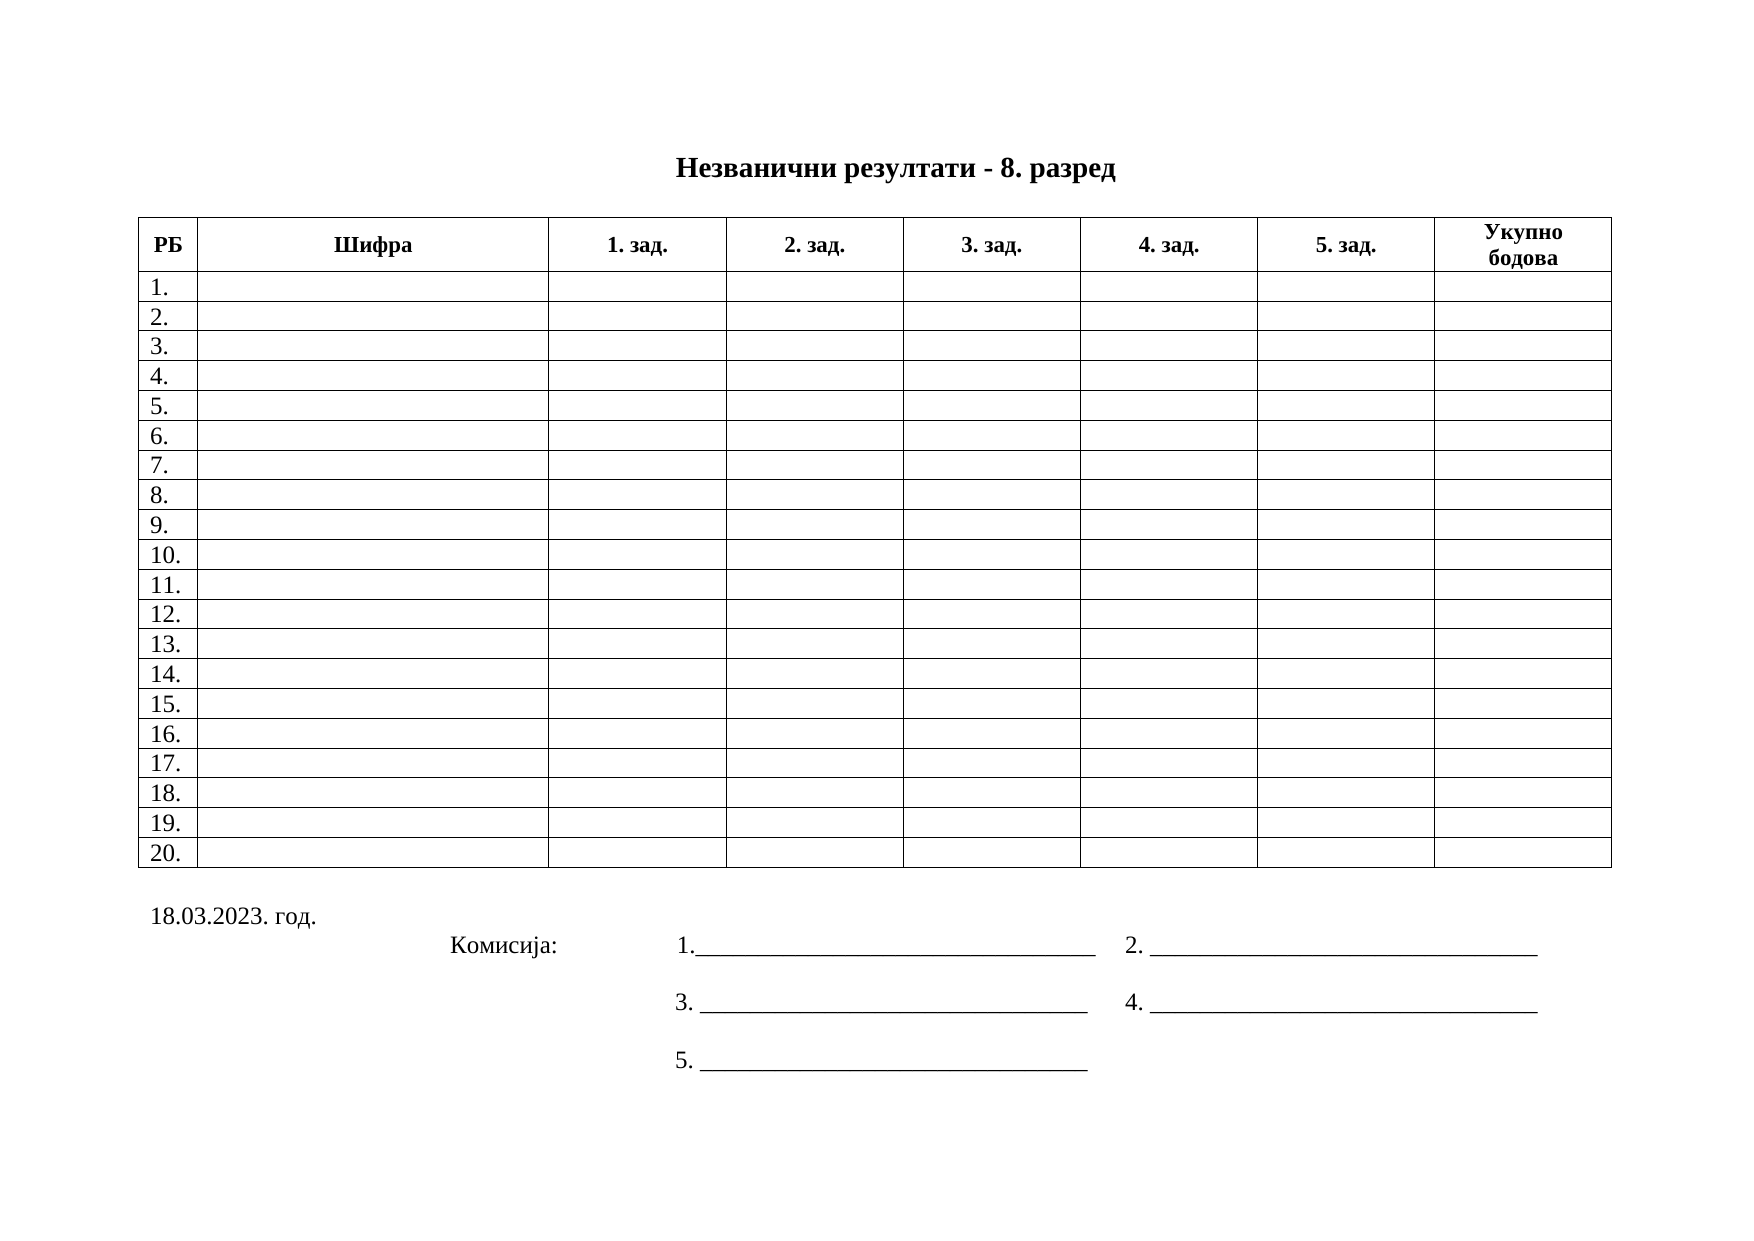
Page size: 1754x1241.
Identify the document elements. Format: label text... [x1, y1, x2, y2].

table_cell [1081, 331, 1257, 360]
table_cell [727, 600, 903, 628]
table_cell [727, 689, 903, 718]
table_cell 20. [139, 838, 197, 867]
text Незванични резултати - 8. разред [187, 150, 1604, 183]
table_cell [198, 540, 548, 569]
table_cell [904, 480, 1080, 509]
table_cell [1258, 778, 1434, 807]
table_cell [904, 302, 1080, 330]
table_cell [904, 749, 1080, 777]
table_cell [549, 659, 726, 688]
table_cell [549, 808, 726, 837]
table_cell [1435, 272, 1611, 301]
table_cell [549, 719, 726, 747]
table_cell [1258, 510, 1434, 539]
table_cell [549, 629, 726, 658]
table_cell [904, 689, 1080, 718]
table_cell [904, 391, 1080, 420]
table_cell [198, 331, 548, 360]
table_cell [198, 421, 548, 449]
table_cell [727, 629, 903, 658]
table_cell [198, 838, 548, 867]
table_cell 6. [139, 421, 197, 449]
text 5. _______________________________ [675, 1045, 1604, 1074]
table_cell [1081, 451, 1257, 479]
table_cell [198, 629, 548, 658]
table_cell [549, 689, 726, 718]
table_cell [1435, 540, 1611, 569]
table_cell [198, 302, 548, 330]
table_cell [1081, 391, 1257, 420]
table_cell [1258, 272, 1434, 301]
table_cell [549, 540, 726, 569]
table_cell [549, 331, 726, 360]
table_cell [198, 778, 548, 807]
table_cell [1081, 719, 1257, 747]
table_cell [727, 302, 903, 330]
table_cell [198, 808, 548, 837]
table_cell [549, 600, 726, 628]
table_cell [1258, 480, 1434, 509]
table_cell 15. [139, 689, 197, 718]
table_cell [727, 421, 903, 449]
table_cell 9. [139, 510, 197, 539]
table_cell [1258, 391, 1434, 420]
table_cell [1435, 838, 1611, 867]
table_cell [1435, 600, 1611, 628]
table_cell [904, 629, 1080, 658]
table_cell [1258, 451, 1434, 479]
table_cell 17. [139, 749, 197, 777]
table_cell [1435, 778, 1611, 807]
text 18.03.2023. год. [150, 901, 1604, 930]
table_cell [549, 778, 726, 807]
table_cell [549, 838, 726, 867]
table_cell [198, 719, 548, 747]
table_cell [727, 540, 903, 569]
table_cell [1258, 540, 1434, 569]
table_cell [1081, 629, 1257, 658]
table_cell 7. [139, 451, 197, 479]
table_cell [198, 361, 548, 390]
table_cell [727, 391, 903, 420]
table_cell 3. [139, 331, 197, 360]
table_cell [1435, 629, 1611, 658]
table_cell 13. [139, 629, 197, 658]
table_cell [549, 570, 726, 598]
table_cell [549, 302, 726, 330]
table_cell [1435, 808, 1611, 837]
table_cell [904, 272, 1080, 301]
table_cell [1081, 749, 1257, 777]
table_cell [198, 451, 548, 479]
table_cell [727, 719, 903, 747]
table_cell [549, 451, 726, 479]
table_cell 4. [139, 361, 197, 390]
table_cell [1435, 570, 1611, 598]
table_cell [1435, 480, 1611, 509]
table_cell [198, 749, 548, 777]
table_cell [904, 510, 1080, 539]
table_header 4. зад. [1081, 218, 1257, 271]
table_cell [549, 480, 726, 509]
table_cell [727, 570, 903, 598]
table_cell [198, 391, 548, 420]
table_cell [904, 778, 1080, 807]
table_cell [727, 361, 903, 390]
table_header 5. зад. [1258, 218, 1434, 271]
table_cell [549, 510, 726, 539]
table_cell [1435, 510, 1611, 539]
table_cell [549, 272, 726, 301]
table_cell [904, 600, 1080, 628]
table_cell 10. [139, 540, 197, 569]
table_cell 18. [139, 778, 197, 807]
table_cell [904, 838, 1080, 867]
table_cell [1258, 361, 1434, 390]
table_cell [1435, 451, 1611, 479]
table_cell [198, 570, 548, 598]
table_cell [1258, 689, 1434, 718]
table_cell [727, 331, 903, 360]
table_cell [1258, 570, 1434, 598]
table_cell [1081, 272, 1257, 301]
table_cell [1081, 600, 1257, 628]
table_cell [1258, 659, 1434, 688]
table_cell 2. [139, 302, 197, 330]
table_cell [1258, 600, 1434, 628]
table_cell [1258, 629, 1434, 658]
table_cell [1081, 838, 1257, 867]
table_cell [1435, 689, 1611, 718]
table_cell 11. [139, 570, 197, 598]
table_header Укупно бодова [1435, 218, 1611, 271]
table_cell [549, 421, 726, 449]
table_cell 1. [139, 272, 197, 301]
table_cell [904, 540, 1080, 569]
table_cell [1081, 778, 1257, 807]
table_cell [1258, 749, 1434, 777]
table_cell [198, 600, 548, 628]
table_cell [1258, 331, 1434, 360]
table_cell [1081, 302, 1257, 330]
table_cell [1081, 361, 1257, 390]
table_cell [198, 272, 548, 301]
table_cell [1435, 391, 1611, 420]
text Комисија: 1.________________________________ 2. _______________________________ [150, 930, 1604, 959]
table_cell [727, 451, 903, 479]
table_cell [1435, 361, 1611, 390]
table_cell [1258, 808, 1434, 837]
table_cell [904, 451, 1080, 479]
table_cell 12. [139, 600, 197, 628]
table_cell [1435, 749, 1611, 777]
table_cell [1258, 421, 1434, 449]
table_header РБ [139, 218, 197, 271]
table_cell [1258, 838, 1434, 867]
table_cell [198, 480, 548, 509]
table_cell [1081, 659, 1257, 688]
table_cell 19. [139, 808, 197, 837]
table_header 2. зад. [727, 218, 903, 271]
table_cell 8. [139, 480, 197, 509]
table_cell [1081, 689, 1257, 718]
table_cell [904, 719, 1080, 747]
table_cell [727, 659, 903, 688]
table_cell [904, 808, 1080, 837]
table_cell [1435, 719, 1611, 747]
table_cell [198, 659, 548, 688]
table_cell [1435, 331, 1611, 360]
table_header Шифра [198, 218, 548, 271]
table_header 1. зад. [549, 218, 726, 271]
table_cell [904, 421, 1080, 449]
table_header 3. зад. [904, 218, 1080, 271]
table_cell [727, 272, 903, 301]
table_cell [904, 570, 1080, 598]
table_cell [1081, 808, 1257, 837]
table_cell [904, 331, 1080, 360]
table_cell [1081, 480, 1257, 509]
table_cell [727, 808, 903, 837]
table_cell [1081, 540, 1257, 569]
table_cell [727, 510, 903, 539]
table_cell [904, 659, 1080, 688]
table_cell 16. [139, 719, 197, 747]
table_cell [549, 749, 726, 777]
text 3. _______________________________ 4. _______________________________ [675, 987, 1604, 1016]
table_cell [727, 838, 903, 867]
table_cell 14. [139, 659, 197, 688]
table_cell [727, 778, 903, 807]
table_cell [904, 361, 1080, 390]
table_cell [727, 480, 903, 509]
table_cell [549, 391, 726, 420]
table_cell [727, 749, 903, 777]
table_cell [1081, 510, 1257, 539]
table_cell [1435, 302, 1611, 330]
table_cell [1081, 421, 1257, 449]
table_cell [1435, 421, 1611, 449]
table_cell 5. [139, 391, 197, 420]
table_cell [549, 361, 726, 390]
table_cell [198, 689, 548, 718]
table_cell [1435, 659, 1611, 688]
table_cell [198, 510, 548, 539]
table_cell [1258, 302, 1434, 330]
table_cell [1258, 719, 1434, 747]
table_cell [1081, 570, 1257, 598]
